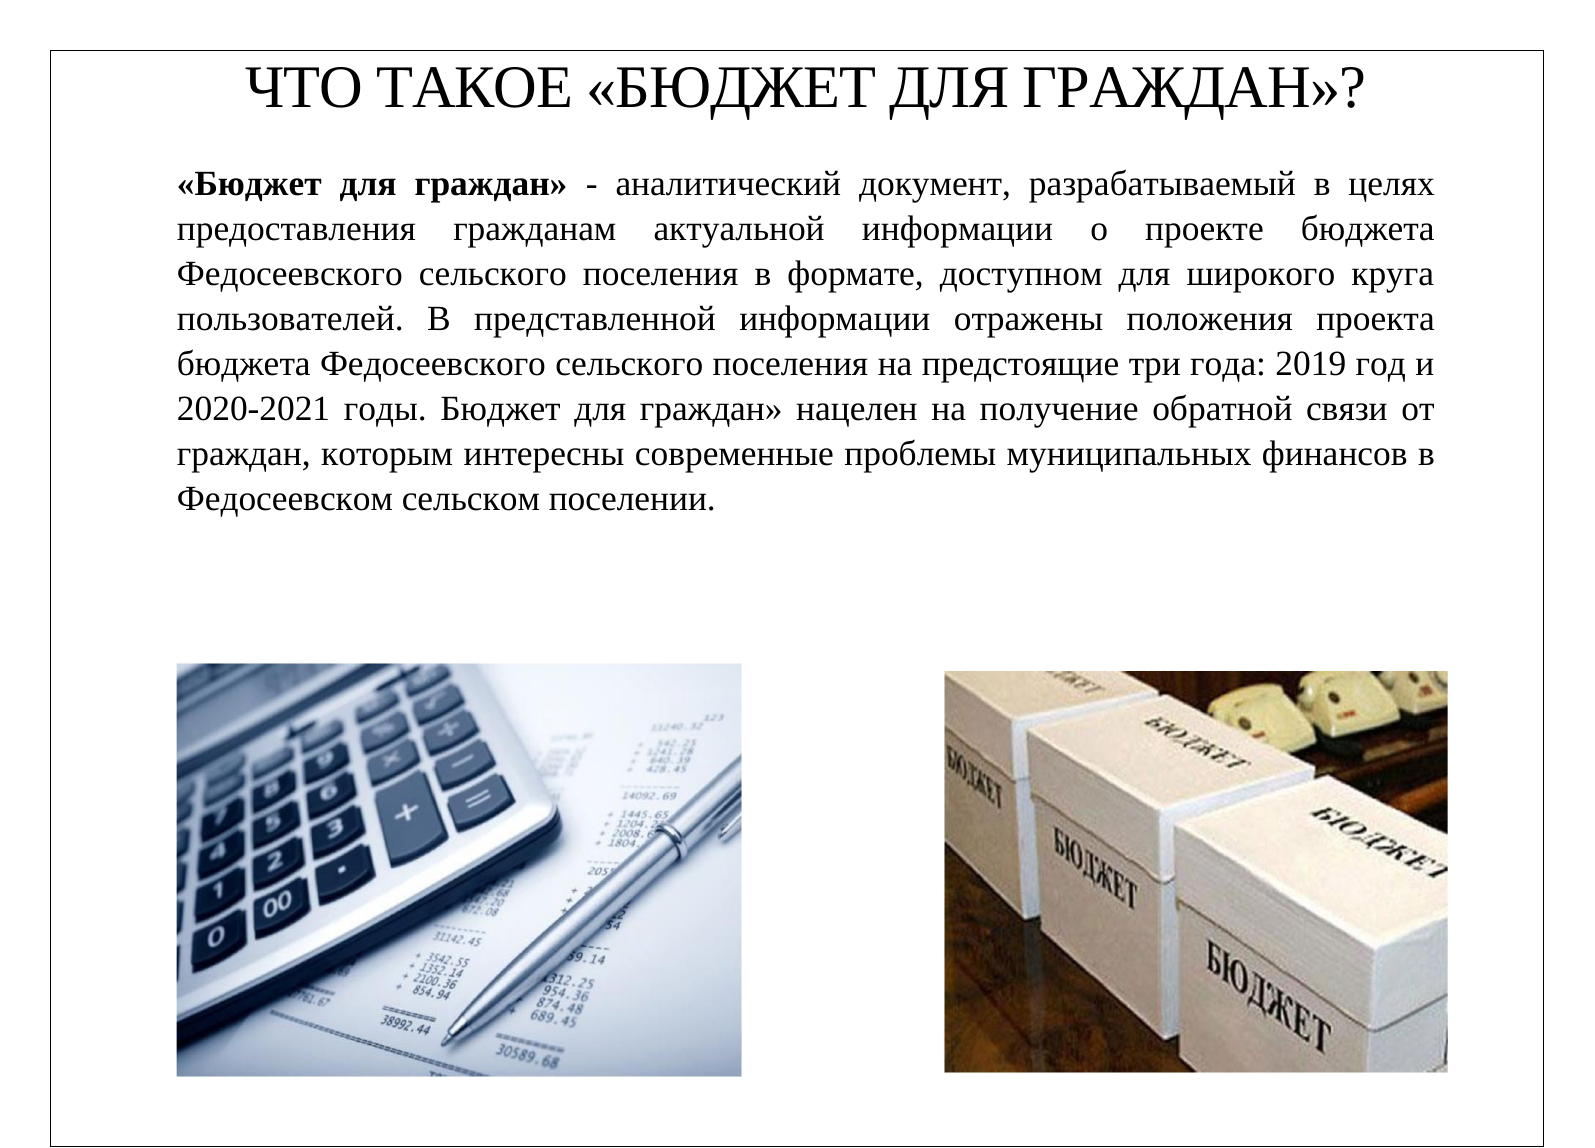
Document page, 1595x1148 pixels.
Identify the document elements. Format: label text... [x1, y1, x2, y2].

picture [943, 671, 1448, 1074]
picture [176, 662, 743, 1078]
text ЧТО ТАКОЕ «БЮДЖЕТ ДЛЯ ГРАЖДАН»? [177, 59, 1436, 119]
text «Бюджет для граждан» - аналитический документ, разрабатываемый в целях предоставления гражданам актуальной информации о проекте бюджета Федосеевского сельского поселения в формате, доступном для широкого круга пользователей. В представленной информации отражены положения проекта бюджета Федосеевского сельского поселения на предстоящие три года: 2019 год и 2020-2021 годы. Бюджет для граждан» нацелен на получение обратной связи от граждан, которым интересны современные проблемы муниципальных финансов в Федосеевском сельском поселении. [177, 160, 1436, 520]
